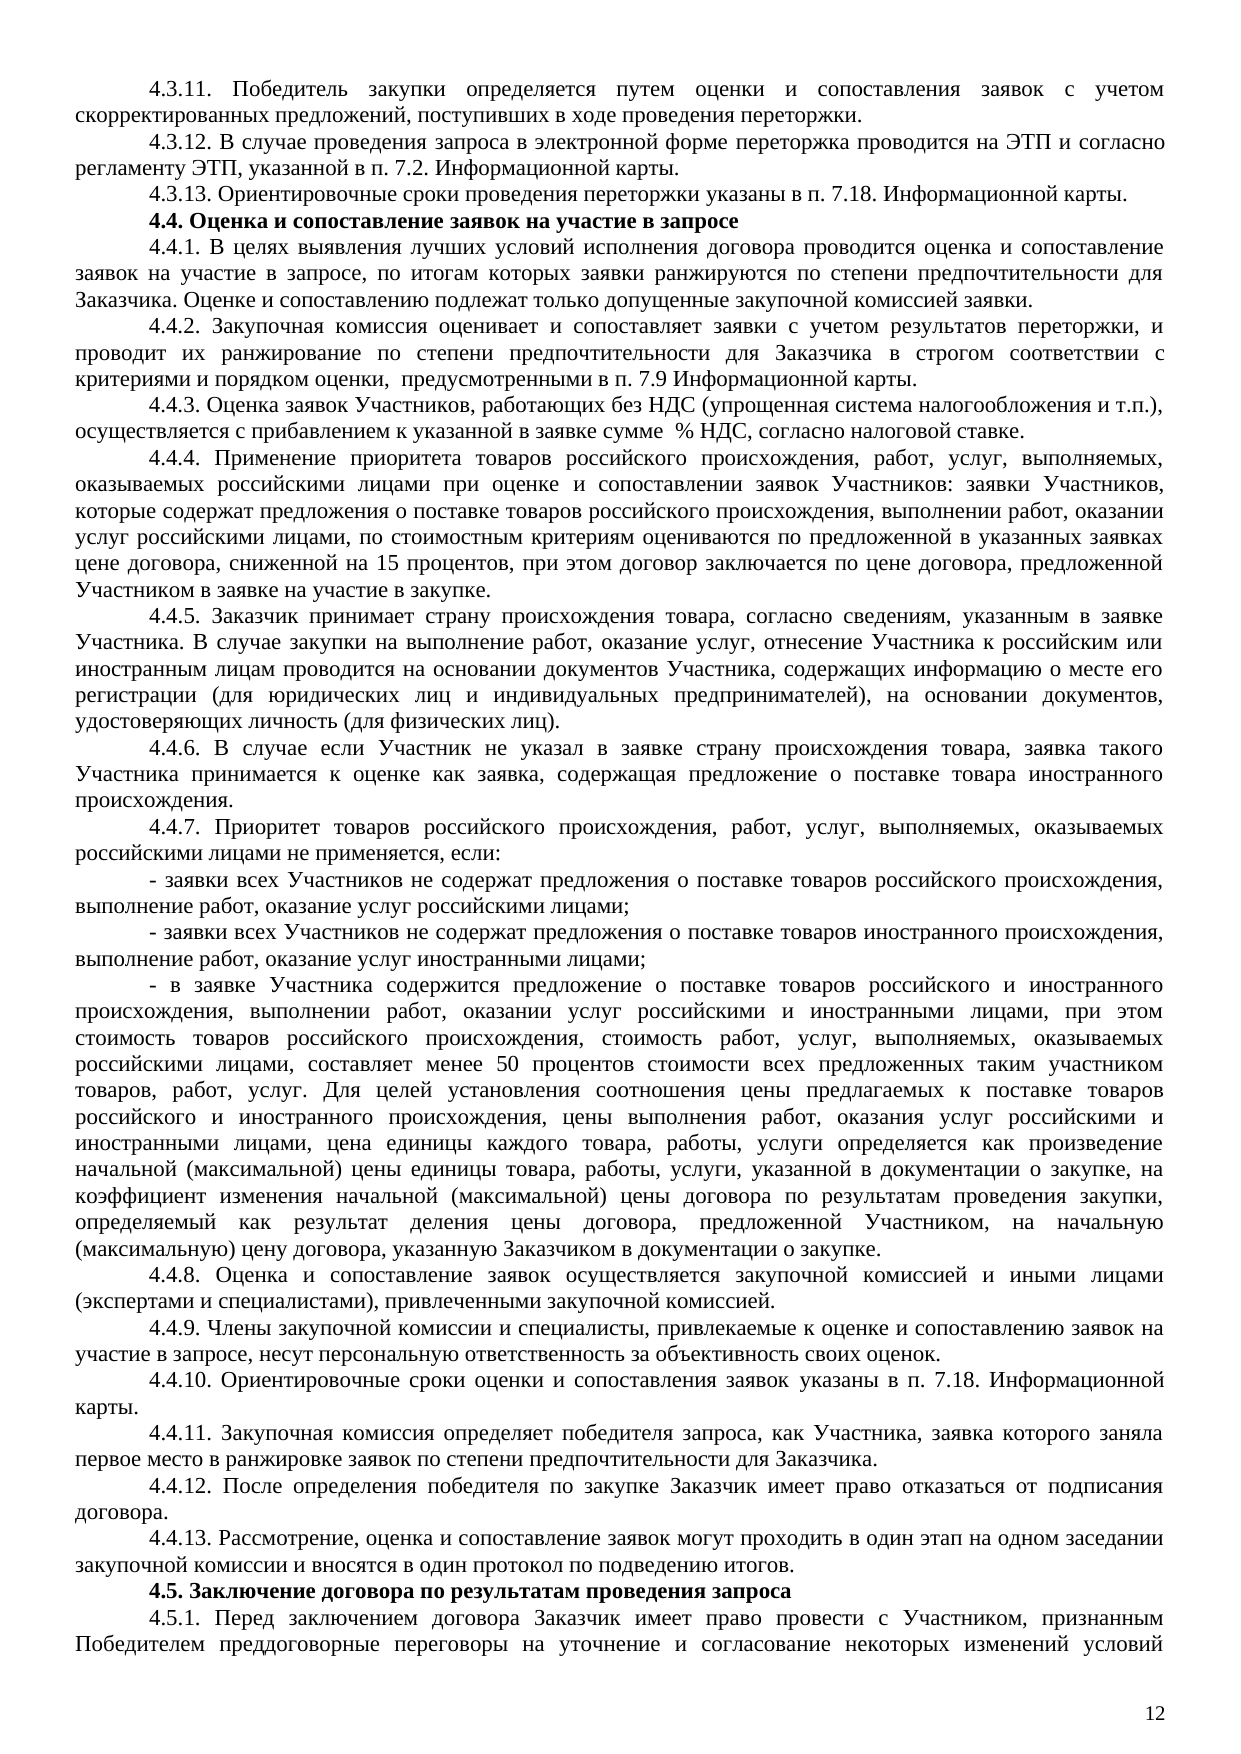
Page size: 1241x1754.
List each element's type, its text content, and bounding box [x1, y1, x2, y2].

text 4.4.1. В целях выявления лучших условий исполнения договора проводится оценка и сопоставление заявок на участие в запросе, по итогам которых заявки ранжируются по степени предпочтительности для Заказчика. Оценке и сопоставлению подлежат только допущенные закупочной комиссией заявки. [75, 233, 1165, 312]
text 4.4.3. Оценка заявок Участников, работающих без НДС (упрощенная система налогообложения и т.п.), осуществляется с прибавлением к указанной в заявке сумме % НДС, согласно налоговой ставке. [75, 391, 1165, 444]
text - заявки всех Участников не содержат предложения о поставке товаров российского происхождения, выполнение работ, оказание услуг российскими лицами; [75, 866, 1165, 918]
text 4.4.5. Заказчик принимает страну происхождения товара, согласно сведениям, указанным в заявке Участника. В случае закупки на выполнение работ, оказание услуг, отнесение Участника к российским или иностранным лицам проводится на основании документов Участника, содержащих информацию о месте его регистрации (для юридических лиц и индивидуальных предпринимателей), на основании документов, удостоверяющих личность (для физических лиц). [75, 602, 1165, 734]
text 4.4.12. После определения победителя по закупке Заказчик имеет право отказаться от подписания договора. [75, 1472, 1165, 1524]
text 4.3.12. В случае проведения запроса в электронной форме переторжка проводится на ЭТП и согласно регламенту ЭТП, указанной в п. 7.2. Информационной карты. [75, 128, 1165, 180]
text 4.4.11. Закупочная комиссия определяет победителя запроса, как Участника, заявка которого заняла первое место в ранжировке заявок по степени предпочтительности для Заказчика. [75, 1419, 1165, 1472]
text 4.4.8. Оценка и сопоставление заявок осуществляется закупочной комиссией и иными лицами (экспертами и специалистами), привлеченными закупочной комиссией. [75, 1261, 1165, 1314]
text - в заявке Участника содержится предложение о поставке товаров российского и иностранного происхождения, выполнении работ, оказании услуг российскими и иностранными лицами, при этом стоимость товаров российского происхождения, стоимость работ, услуг, выполняемых, оказываемых российскими лицами, составляет менее 50 процентов стоимости всех предложенных таким участником товаров, работ, услуг. Для целей установления соотношения цены предлагаемых к поставке товаров российского и иностранного происхождения, цены выполнения работ, оказания услуг российскими и иностранными лицами, цена единицы каждого товара, работы, услуги определяется как произведение начальной (максимальной) цены единицы товара, работы, услуги, указанной в документации о закупке, на коэффициент изменения начальной (максимальной) цены договора по результатам проведения закупки, определяемый как результат деления цены договора, предложенной Участником, на начальную (максимальную) цену договора, указанную Заказчиком в документации о закупке. [75, 971, 1165, 1261]
text 4.4.9. Члены закупочной комиссии и специалисты, привлекаемые к оценке и сопоставлению заявок на участие в запросе, несут персональную ответственность за объективность своих оценок. [75, 1314, 1165, 1366]
text 4.3.13. Ориентировочные сроки проведения переторжки указаны в п. 7.18. Информационной карты. [75, 180, 1165, 207]
text 4.4. Оценка и сопоставление заявок на участие в запросе [75, 207, 1165, 233]
text 4.4.13. Рассмотрение, оценка и сопоставление заявок могут проходить в один этап на одном заседании закупочной комиссии и вносятся в один протокол по подведению итогов. [75, 1524, 1165, 1577]
text 4.4.7. Приоритет товаров российского происхождения, работ, услуг, выполняемых, оказываемых российскими лицами не применяется, если: [75, 813, 1165, 866]
text 4.4.4. Применение приоритета товаров российского происхождения, работ, услуг, выполняемых, оказываемых российскими лицами при оценке и сопоставлении заявок Участников: заявки Участников, которые содержат предложения о поставке товаров российского происхождения, выполнении работ, оказании услуг российскими лицами, по стоимостным критериям оцениваются по предложенной в указанных заявках цене договора, сниженной на 15 процентов, при этом договор заключается по цене договора, предложенной Участником в заявке на участие в закупке. [75, 444, 1165, 602]
text 4.5. Заключение договора по результатам проведения запроса [75, 1577, 1165, 1603]
text 4.4.2. Закупочная комиссия оценивает и сопоставляет заявки с учетом результатов переторжки, и проводит их ранжирование по степени предпочтительности для Заказчика в строгом соответствии с критериями и порядком оценки, предусмотренными в п. 7.9 Информационной карты. [75, 312, 1165, 391]
text 4.4.6. В случае если Участник не указал в заявке страну происхождения товара, заявка такого Участника принимается к оценке как заявка, содержащая предложение о поставке товара иностранного происхождения. [75, 734, 1165, 813]
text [75, 1603, 1165, 1656]
list 4.3.11. Победитель закупки определяется путем оценки и сопоставления заявок с учетом скорректированных предложений, поступивших в ходе проведения переторжки. [75, 75, 1165, 128]
text - заявки всех Участников не содержат предложения о поставке товаров иностранного происхождения, выполнение работ, оказание услуг иностранными лицами; [75, 918, 1165, 971]
text 4.4.10. Ориентировочные сроки оценки и сопоставления заявок указаны в п. 7.18. Информационной карты. [75, 1366, 1165, 1419]
